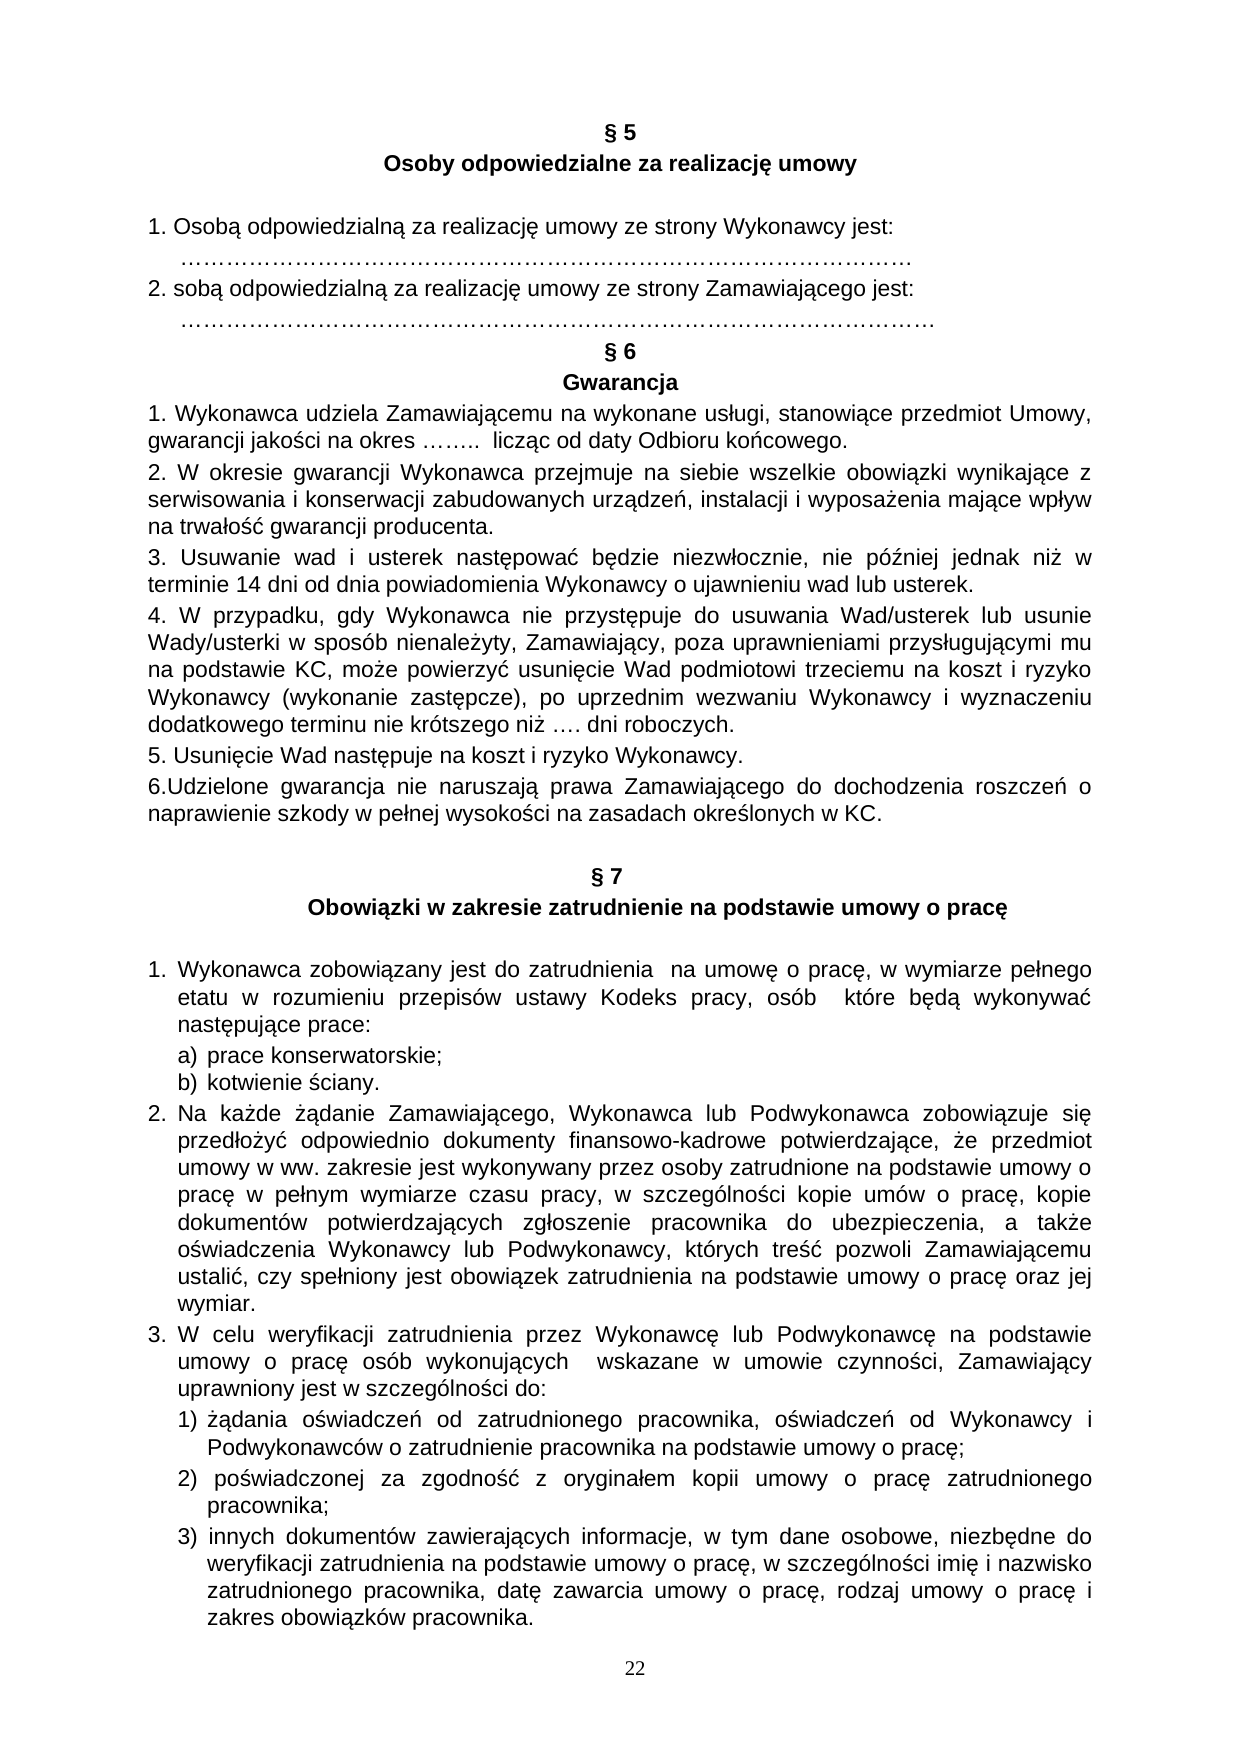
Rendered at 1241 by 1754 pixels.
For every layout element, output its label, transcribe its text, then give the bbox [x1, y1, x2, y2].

text 2. Na każde żądanie Zamawiającego, Wykonawca lub Podwykonawca zobowiązuje się przedłożyć odpowiednio dokumenty finansowo-kadrowe potwierdzające, że przedmiot umowy w ww. zakresie jest wykonywany przez osoby zatrudnione na podstawie umowy o pracę w pełnym wymiarze czasu pracy, w szczególności kopie umów o pracę, kopie dokumentów potwierdzających zgłoszenie pracownika do ubezpieczenia, a także oświadczenia Wykonawcy lub Podwykonawcy, których treść pozwoli Zamawiającemu ustalić, czy spełniony jest obowiązek zatrudnienia na podstawie umowy o pracę oraz jej wymiar. [148, 1099, 1092, 1316]
text § 5 [148, 118, 1092, 145]
text 4. W przypadku, gdy Wykonawca nie przystępuje do usuwania Wad/usterek lub usunie Wady/usterki w sposób nienależyty, Zamawiający, poza uprawnieniami przysługującymi mu na podstawie KC, może powierzyć usunięcie Wad podmiotowi trzeciemu na koszt i ryzyko Wykonawcy (wykonanie zastępcze), po uprzednim wezwaniu Wykonawcy i wyznaczeniu dodatkowego terminu nie krótszego niż …. dni roboczych. [148, 601, 1092, 737]
text 5. Usunięcie Wad następuje na koszt i ryzyko Wykonawcy. [148, 741, 1092, 768]
text 2) poświadczonej za zgodność z oryginałem kopii umowy o pracę zatrudnionego pracownika; [177, 1464, 1092, 1518]
text 3) innych dokumentów zawierających informacje, w tym dane osobowe, niezbędne do weryfikacji zatrudnienia na podstawie umowy o pracę, w szczególności imię i nazwisko zatrudnionego pracownika, datę zawarcia umowy o pracę, rodzaj umowy o pracę i zakres obowiązków pracownika. [177, 1522, 1092, 1631]
text Obowiązki w zakresie zatrudnienie na podstawie umowy o pracę [223, 893, 1092, 920]
text ……………………………………………………………………………………… [148, 306, 1092, 333]
text Gwarancja [148, 368, 1092, 395]
text 2. W okresie gwarancji Wykonawca przejmuje na siebie wszelkie obowiązki wynikające z serwisowania i konserwacji zabudowanych urządzeń, instalacji i wyposażenia mające wpływ na trwałość gwarancji producenta. [148, 458, 1092, 539]
text 3. Usuwanie wad i usterek następować będzie niezwłocznie, nie później jednak niż w terminie 14 dni od dnia powiadomienia Wykonawcy o ujawnieniu wad lub usterek. [148, 543, 1092, 597]
text 2. sobą odpowiedzialną za realizację umowy ze strony Zamawiającego jest: [148, 274, 1092, 301]
text Osoby odpowiedzialne za realizację umowy [148, 149, 1092, 176]
text 1) żądania oświadczeń od zatrudnionego pracownika, oświadczeń od Wykonawcy i Podwykonawców o zatrudnienie pracownika na podstawie umowy o pracę; [177, 1406, 1092, 1460]
text 1. Wykonawca zobowiązany jest do zatrudnienia na umowę o pracę, w wymiarze pełnego etatu w rozumieniu przepisów ustawy Kodeks pracy, osób które będą wykonywać następujące prace: [148, 956, 1092, 1037]
text § 7 [518, 862, 1092, 889]
text 1. Osobą odpowiedzialną za realizację umowy ze strony Wykonawcy jest: [148, 212, 1092, 239]
text …………………………………………………………………………………… [148, 243, 1092, 270]
text 6.Udzielone gwarancja nie naruszają prawa Zamawiającego do dochodzenia roszczeń o naprawienie szkody w pełnej wysokości na zasadach określonych w KC. [148, 772, 1092, 826]
text § 6 [148, 337, 1092, 364]
text 1. Wykonawca udziela Zamawiającemu na wykonane usługi, stanowiące przedmiot Umowy, gwarancji jakości na okres …….. licząc od daty Odbioru końcowego. [148, 399, 1092, 453]
text 3. W celu weryfikacji zatrudnienia przez Wykonawcę lub Podwykonawcę na podstawie umowy o pracę osób wykonujących wskazane w umowie czynności, Zamawiający uprawniony jest w szczególności do: [148, 1320, 1092, 1401]
list kotwienie ściany. [177, 1068, 1092, 1095]
list prace konserwatorskie; [177, 1041, 1092, 1068]
